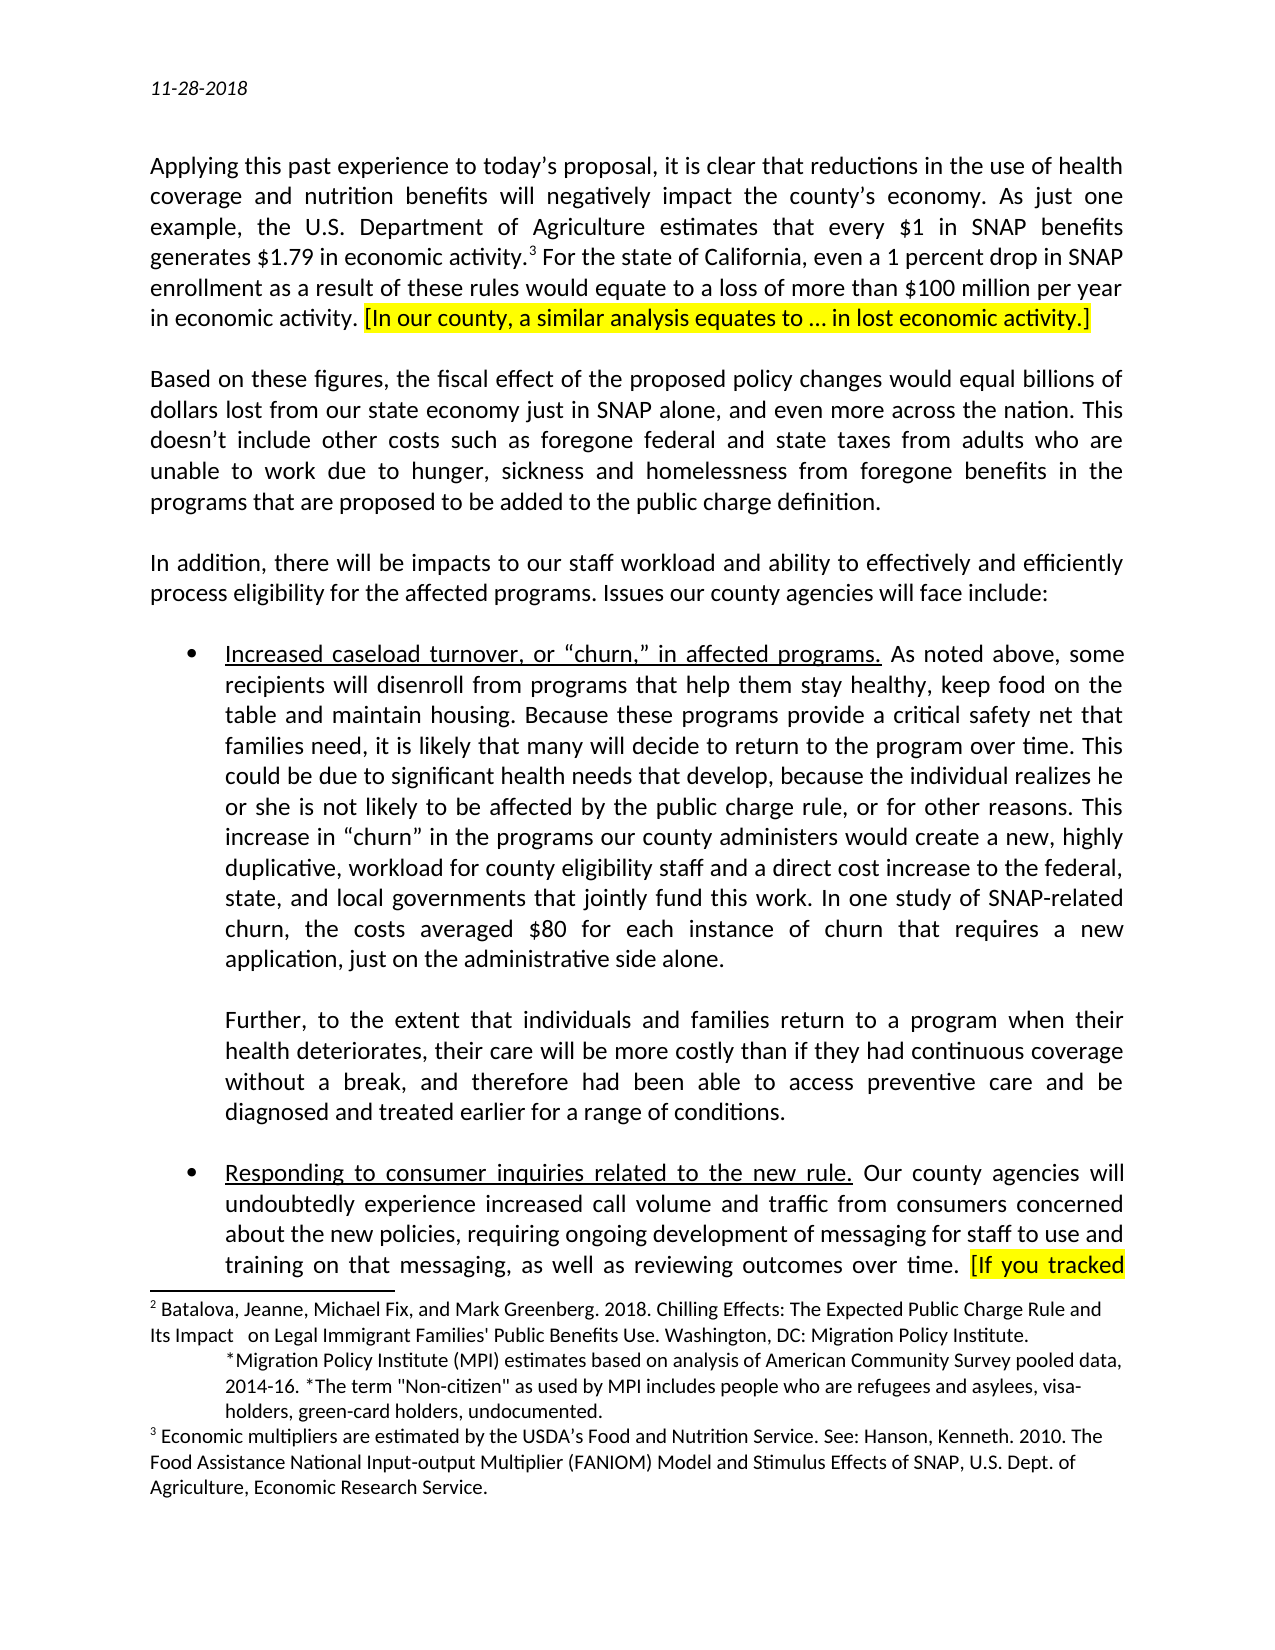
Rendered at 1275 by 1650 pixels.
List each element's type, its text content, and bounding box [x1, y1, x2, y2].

list Further, to the extent that individuals and families return to a program when their health deteriorates, their care will be more costly than if they had continuous coverage without a break, and therefore had been able to access preventive care and be diagnosed and treated earlier for a range of conditions. [225, 1004, 1125, 1127]
text In addition, there will be impacts to our staff workload and ability to effectively and efficiently process eligibility for the affected programs. Issues our county agencies will face include: [150, 547, 1125, 608]
text Applying this past experience to today’s proposal, it is clear that reductions in the use of health coverage and nutrition benefits will negatively impact the county’s economy. As just one example, the U.S. Department of Agriculture estimates that every $1 in SNAP benefits generates $1.79 in economic activity. For the state of California, even a 1 percent drop in SNAP enrollment as a result of these rules would equate to a loss of more than $100 million per year in economic activity. [In our county, a similar analysis equates to … in lost economic activity.] [150, 150, 1125, 333]
list Increased caseload turnover, or “churn,” in affected programs. As noted above, some recipients will disenroll from programs that help them stay healthy, keep food on the table and maintain housing. Because these programs provide a critical safety net that families need, it is likely that many will decide to return to the program over time. This could be due to significant health needs that develop, because the individual realizes he or she is not likely to be affected by the public charge rule, or for other reasons. This increase in “churn” in the programs our county administers would create a new, highly duplicative, workload for county eligibility staff and a direct cost increase to the federal, state, and local governments that jointly fund this work. In one study of SNAP-related churn, the costs averaged $80 for each instance of churn that requires a new application, just on the administrative side alone. [187, 638, 1125, 974]
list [187, 1157, 1125, 1279]
text Based on these figures, the fiscal effect of the proposed policy changes would equal billions of dollars lost from our state economy just in SNAP alone, and even more across the nation. This doesn’t include other costs such as foregone federal and state taxes from adults who are unable to work due to hunger, sickness and homelessness from foregone benefits in the programs that are proposed to be added to the public charge definition. [150, 364, 1125, 516]
